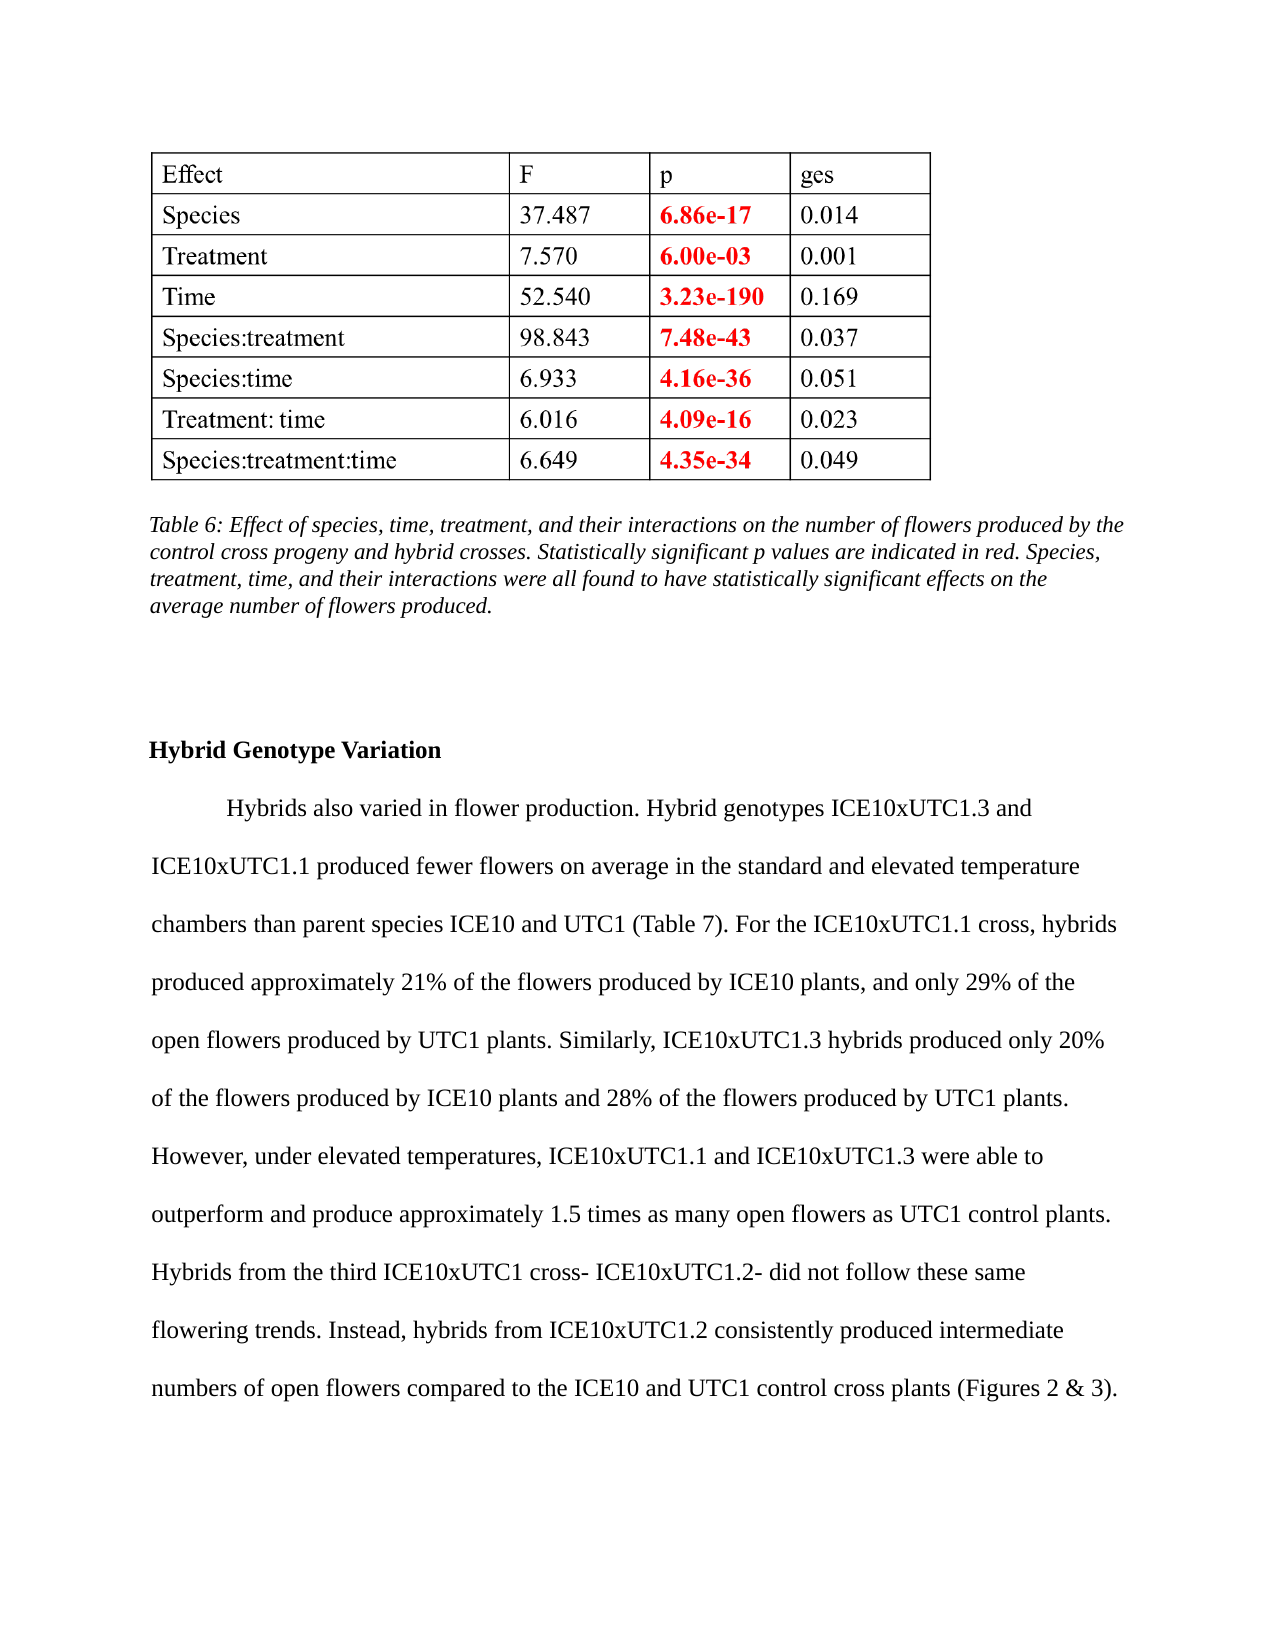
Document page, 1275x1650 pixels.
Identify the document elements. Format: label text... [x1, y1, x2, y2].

text Table 6: Effect of species, time, treatment, and their interactions on the number of flowers produced by the control cross progeny and hybrid crosses. Statistically significant p values are indicated in red. Species, treatment, time, and their interactions were all found to have statistically significant effects on the average number of flowers produced. [148, 511, 1129, 618]
text Hybrids also varied in flower production. Hybrid genotypes ICE10xUTC1.3 and ICE10xUTC1.1 produced fewer flowers on average in the standard and elevated temperature chambers than parent species ICE10 and UTC1 (Table 7). For the ICE10xUTC1.1 cross, hybrids produced approximately 21% of the flowers produced by ICE10 plants, and only 29% of the open flowers produced by UTC1 plants. Similarly, ICE10xUTC1.3 hybrids produced only 20% of the flowers produced by ICE10 plants and 28% of the flowers produced by UTC1 plants. However, under elevated temperatures, ICE10xUTC1.1 and ICE10xUTC1.3 were able to outperform and produce approximately 1.5 times as many open flowers as UTC1 control plants. Hybrids from the third ICE10xUTC1 cross- ICE10xUTC1.2- did not follow these same flowering trends. Instead, hybrids from ICE10xUTC1.2 consistently produced intermediate numbers of open flowers compared to the ICE10 and UTC1 control cross plants (Figures 2 & 3). [151, 793, 1126, 1402]
picture [150, 150, 932, 490]
subtitle Hybrid Genotype Variation [148, 736, 1177, 764]
